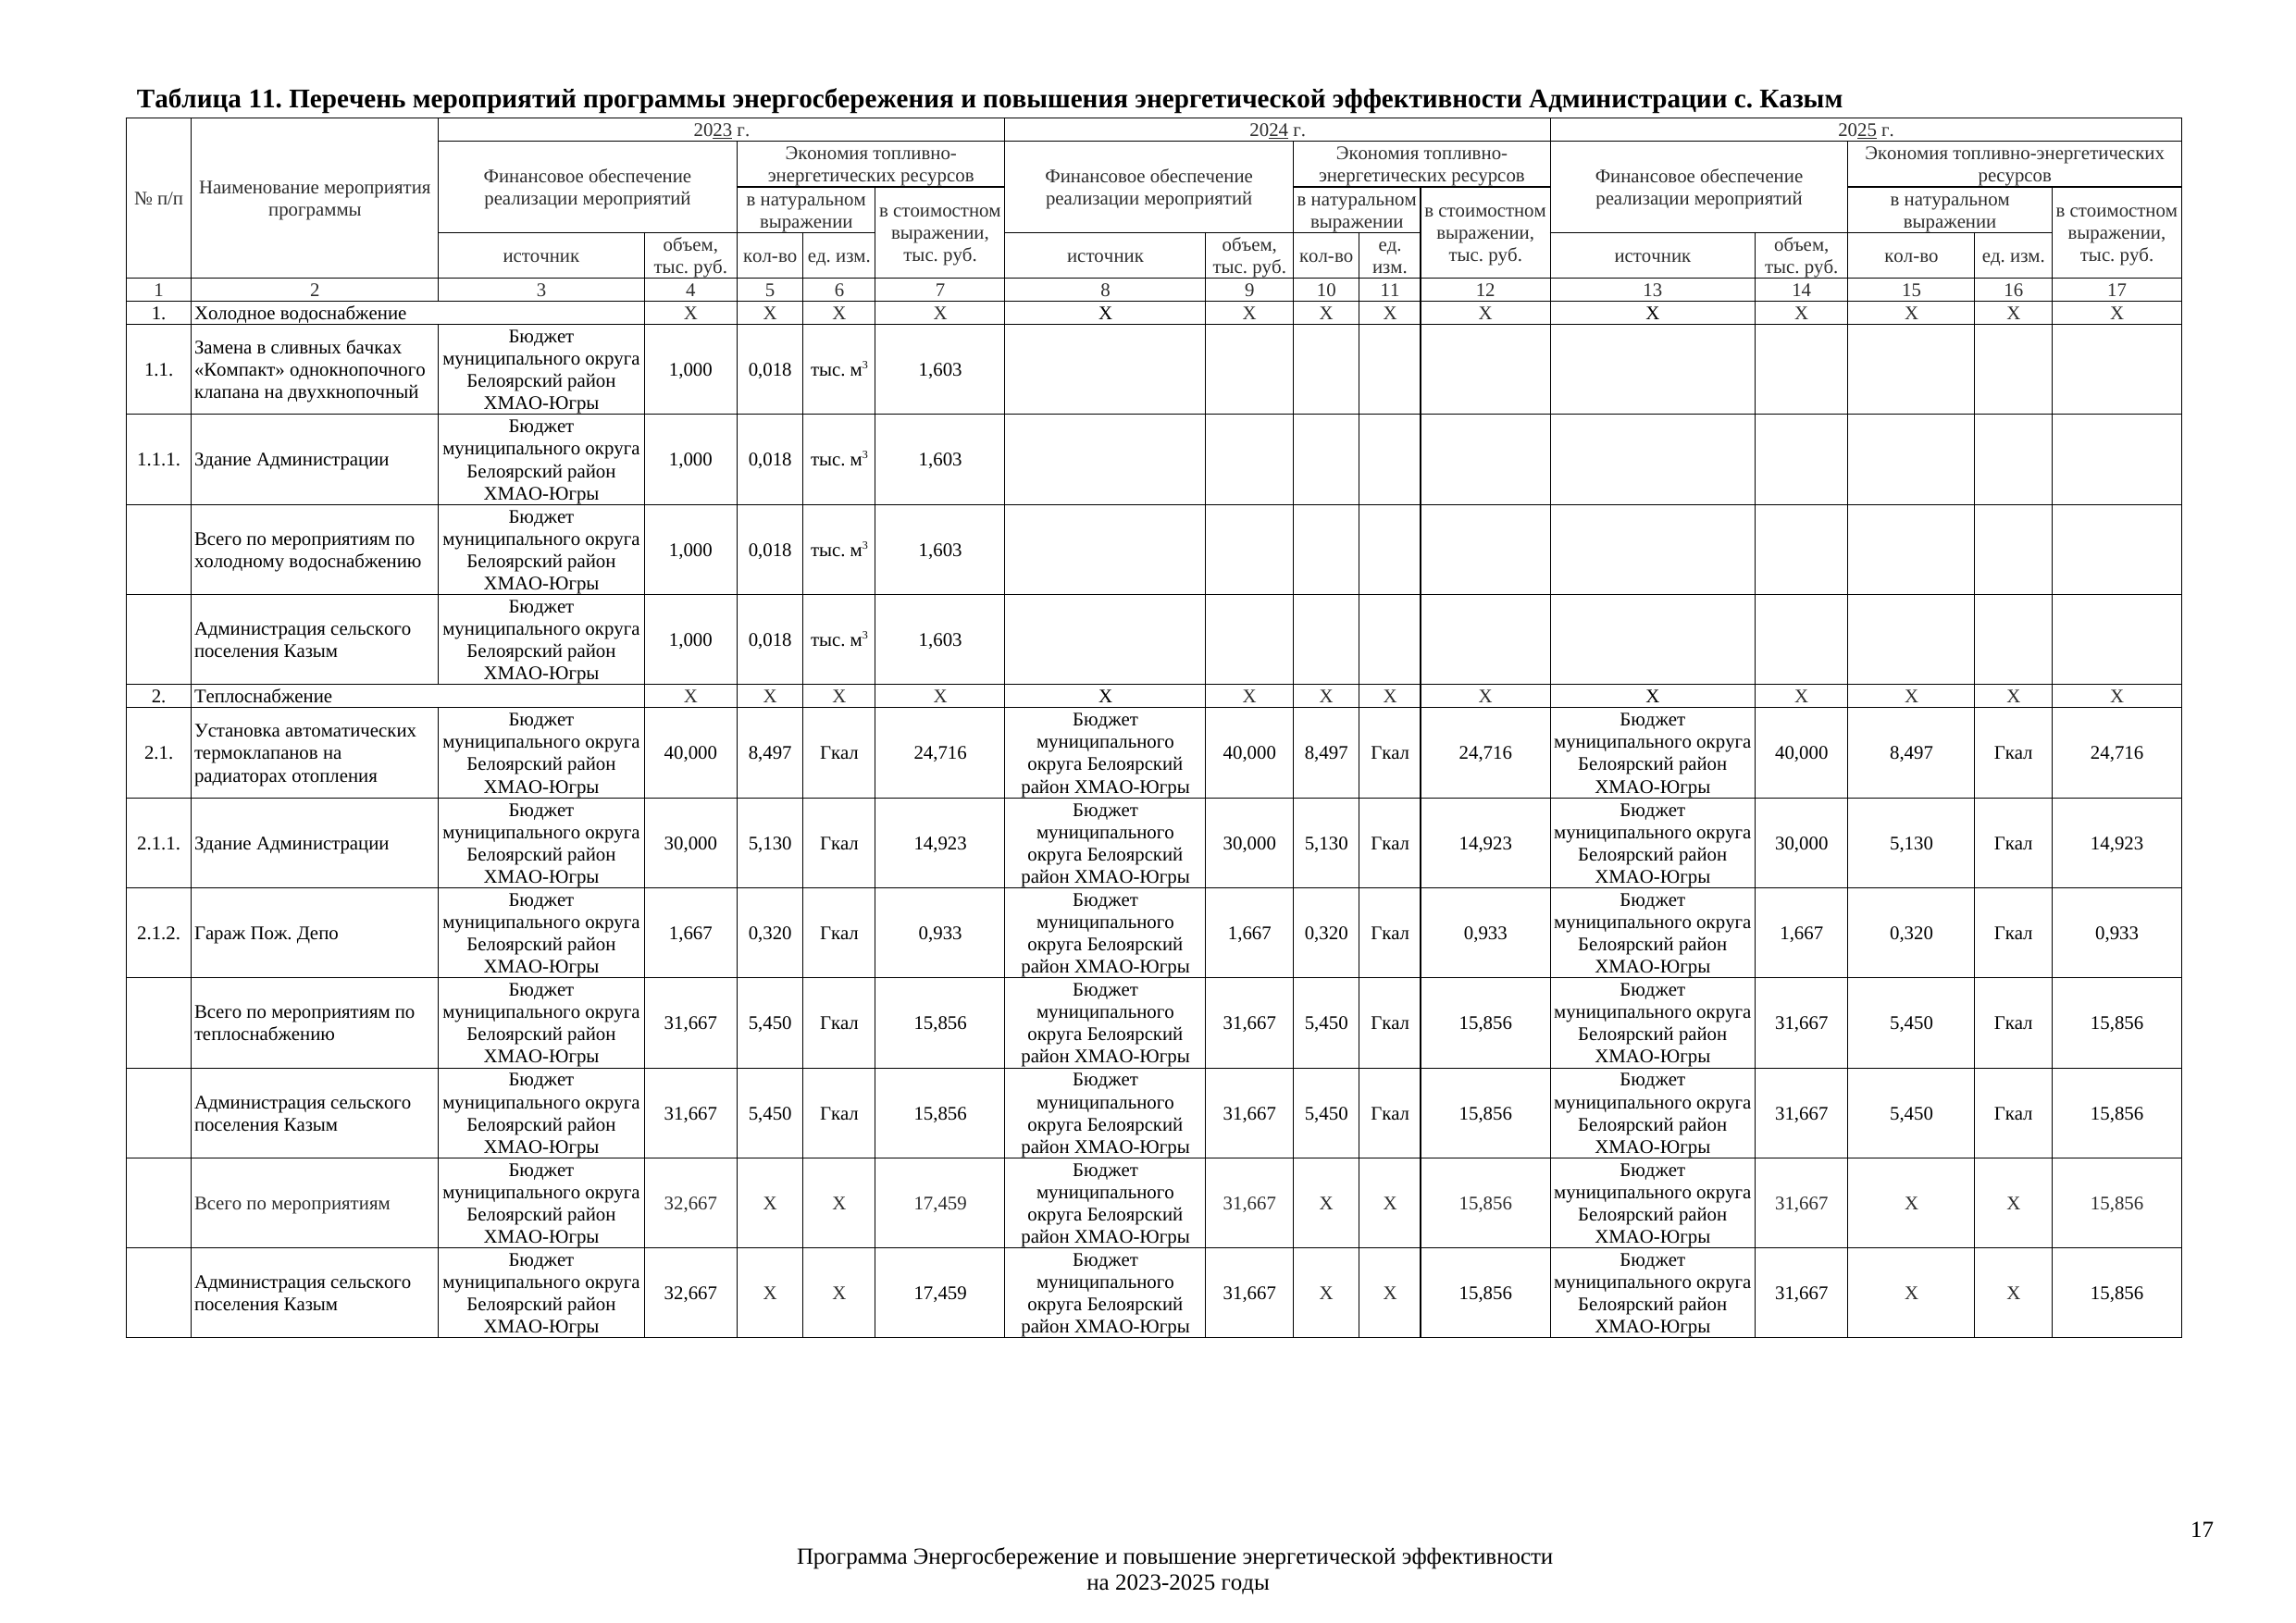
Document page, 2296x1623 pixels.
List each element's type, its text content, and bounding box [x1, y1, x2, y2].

table_cell [1359, 505, 1420, 594]
table_cell 5,450 [1294, 1069, 1359, 1158]
table_header 2024 г. [1005, 118, 1550, 141]
table_cell 1,603 [875, 415, 1004, 503]
table_cell Гкал [1359, 799, 1420, 887]
table_cell 40,000 [1206, 708, 1293, 798]
table_cell Бюджет муниципального округа Белоярский район ХМАО-Югры [439, 799, 644, 887]
table_cell X [645, 685, 737, 707]
table_cell X [803, 1248, 875, 1337]
table_cell [1421, 595, 1550, 684]
table_cell Экономия топливно-энергетических ресурсов [1294, 142, 1550, 186]
table_cell 31,667 [1206, 1248, 1293, 1337]
table_cell X [1848, 302, 1974, 324]
table_cell 0,933 [875, 888, 1004, 977]
table_cell Бюджет муниципального округа Белоярский район ХМАО-Югры [439, 325, 644, 414]
table_cell Гкал [1975, 799, 2052, 887]
table_cell [1294, 415, 1359, 503]
table_cell Гкал [1975, 978, 2052, 1067]
table_cell 2.1.2. [127, 888, 191, 977]
table_cell [1359, 325, 1420, 414]
table_cell 24,716 [1421, 708, 1550, 798]
table_cell [127, 505, 191, 594]
table_cell [127, 1069, 191, 1158]
table_cell [1005, 415, 1205, 503]
table_cell X [1975, 1158, 2052, 1247]
table_cell 6 [803, 279, 875, 301]
table_cell Гараж Пож. Депо [192, 888, 438, 977]
table_cell 0,320 [1294, 888, 1359, 977]
table_cell X [1756, 685, 1847, 707]
table_cell 1,667 [1756, 888, 1847, 977]
table_cell [1005, 595, 1205, 684]
table_cell 15,856 [2053, 978, 2181, 1067]
table_cell кол-во [738, 233, 802, 278]
table_cell Бюджет муниципального округа Белоярский район ХМАО-Югры [439, 708, 644, 798]
table_cell 0,018 [738, 325, 802, 414]
table_cell 0,018 [738, 595, 802, 684]
table_cell [1294, 325, 1359, 414]
table_cell Экономия топливно-энергетических ресурсов [1848, 142, 2181, 186]
table_cell Здание Администрации [192, 415, 438, 503]
table_cell 24,716 [875, 708, 1004, 798]
table_cell 2 [192, 279, 438, 301]
table_cell [1206, 595, 1293, 684]
table_cell Финансовое обеспечение реализации мероприятий [439, 142, 737, 232]
table_cell X [1975, 302, 2052, 324]
table_cell X [1551, 302, 1755, 324]
table_cell 5,130 [1294, 799, 1359, 887]
table_header 2023 г. [439, 118, 1004, 141]
table_cell 15,856 [2053, 1069, 2181, 1158]
table_cell [2053, 325, 2181, 414]
table_cell 17 [2053, 279, 2181, 301]
table_cell X [738, 1248, 802, 1337]
table_cell объем, тыс. руб. [645, 233, 737, 278]
table_cell X [1206, 302, 1293, 324]
table_cell Бюджет муниципального округа Белоярский район ХМАО-Югры [439, 1158, 644, 1247]
table_cell Гкал [1359, 708, 1420, 798]
table_cell 2.1.1. [127, 799, 191, 887]
table_cell [1756, 505, 1847, 594]
table_cell в стоимостном выражении, тыс. руб. [875, 188, 1004, 278]
table_cell X [1294, 1248, 1359, 1337]
table_cell [1206, 505, 1293, 594]
table_cell 5,130 [738, 799, 802, 887]
table_cell [1975, 325, 2052, 414]
table_cell [1551, 325, 1755, 414]
table_cell [127, 595, 191, 684]
table_cell Администрация сельского поселения Казым [192, 1248, 438, 1337]
table_cell 5,130 [1848, 799, 1974, 887]
table_cell 15,856 [1421, 1158, 1550, 1247]
table_cell тыс. м3 [803, 595, 875, 684]
table_cell 31,667 [1756, 1069, 1847, 1158]
table_cell Всего по мероприятиям [192, 1158, 438, 1247]
table_cell тыс. м3 [803, 325, 875, 414]
table_cell в стоимостном выражении, тыс. руб. [2053, 188, 2181, 278]
table_cell [1756, 415, 1847, 503]
table_cell X [738, 302, 802, 324]
table_cell 3 [439, 279, 644, 301]
table_cell Бюджет муниципального округа Белоярский район ХМАО-Югры [1005, 978, 1205, 1067]
table_cell X [1848, 1248, 1974, 1337]
table_cell Бюджет муниципального округа Белоярский район ХМАО-Югры [439, 978, 644, 1067]
table_cell 2. [127, 685, 191, 707]
table_cell Финансовое обеспечение реализации мероприятий [1005, 142, 1293, 232]
table_cell 1,603 [875, 595, 1004, 684]
table_cell Финансовое обеспечение реализации мероприятий [1551, 142, 1847, 232]
table_cell Гкал [1975, 708, 2052, 798]
table_cell X [1848, 685, 1974, 707]
table_cell 9 [1206, 279, 1293, 301]
table_cell 15,856 [1421, 978, 1550, 1067]
table_cell [2053, 505, 2181, 594]
table_cell 14,923 [2053, 799, 2181, 887]
table_cell [1975, 415, 2052, 503]
table_cell 40,000 [645, 708, 737, 798]
table_cell X [1294, 1158, 1359, 1247]
table_cell 30,000 [645, 799, 737, 887]
table_cell 2.1. [127, 708, 191, 798]
table_cell в стоимостном выражении, тыс. руб. [1421, 188, 1550, 278]
table_cell тыс. м3 [803, 415, 875, 503]
table_cell [1848, 595, 1974, 684]
table_cell Гкал [803, 708, 875, 798]
table_cell [1975, 595, 2052, 684]
table_cell [1848, 505, 1974, 594]
table_cell Гкал [803, 1069, 875, 1158]
table_cell ед. изм. [803, 233, 875, 278]
table_cell 5,450 [738, 1069, 802, 1158]
table_cell 40,000 [1756, 708, 1847, 798]
table_cell 0,320 [1848, 888, 1974, 977]
table_cell [1294, 595, 1359, 684]
table_cell 1.1. [127, 325, 191, 414]
table_cell [1206, 415, 1293, 503]
table_cell [1421, 505, 1550, 594]
table_cell 31,667 [1756, 1248, 1847, 1337]
table_cell [1421, 325, 1550, 414]
table_cell X [1206, 685, 1293, 707]
table_cell Теплоснабжение [192, 685, 644, 707]
table_cell X [2053, 685, 2181, 707]
table_cell объем, тыс. руб. [1206, 233, 1293, 278]
table_cell 7 [875, 279, 1004, 301]
table_cell 14,923 [875, 799, 1004, 887]
table_cell Бюджет муниципального округа Белоярский район ХМАО-Югры [1005, 799, 1205, 887]
table_cell 24,716 [2053, 708, 2181, 798]
table_cell Бюджет муниципального округа Белоярский район ХМАО-Югры [1551, 799, 1755, 887]
table_cell X [2053, 302, 2181, 324]
table_cell [1421, 415, 1550, 503]
table_cell ед. изм. [1359, 233, 1420, 278]
table_cell 17,459 [875, 1248, 1004, 1337]
table_cell X [1359, 1248, 1420, 1337]
table_cell Администрация сельского поселения Казым [192, 1069, 438, 1158]
table_cell X [1551, 685, 1755, 707]
table_cell 15,856 [2053, 1248, 2181, 1337]
table_cell Бюджет муниципального округа Белоярский район ХМАО-Югры [1005, 1248, 1205, 1337]
table_cell [1848, 415, 1974, 503]
table_cell 0,320 [738, 888, 802, 977]
table_header 2025 г. [1551, 118, 2181, 141]
table_cell 15,856 [875, 1069, 1004, 1158]
table_cell 32,667 [645, 1248, 737, 1337]
table_cell Гкал [803, 888, 875, 977]
table_header Наименование мероприятия программы [192, 118, 438, 278]
table_cell Бюджет муниципального округа Белоярский район ХМАО-Югры [1005, 1158, 1205, 1247]
table_cell Бюджет муниципального округа Белоярский район ХМАО-Югры [439, 595, 644, 684]
table_cell 0,018 [738, 415, 802, 503]
table_cell [1005, 325, 1205, 414]
table_cell X [803, 1158, 875, 1247]
table_cell [127, 978, 191, 1067]
table_cell 1,603 [875, 325, 1004, 414]
table_cell кол-во [1294, 233, 1359, 278]
text Таблица 11. Перечень мероприятий программы энергосбережения и повышения энергетической эффективности Администрации с. Казым [137, 82, 2214, 113]
table_cell 0,933 [1421, 888, 1550, 977]
table_cell Бюджет муниципального округа Белоярский район ХМАО-Югры [439, 505, 644, 594]
table_cell [1551, 595, 1755, 684]
table_cell X [1294, 302, 1359, 324]
table_cell 13 [1551, 279, 1755, 301]
table_cell [1206, 325, 1293, 414]
table_cell [1848, 325, 1974, 414]
table_cell 15,856 [1421, 1248, 1550, 1337]
table_cell 1 [127, 279, 191, 301]
table_cell Здание Администрации [192, 799, 438, 887]
table_cell 8,497 [1848, 708, 1974, 798]
table_cell 1,667 [645, 888, 737, 977]
table_cell 1,000 [645, 325, 737, 414]
table_cell 4 [645, 279, 737, 301]
table_cell Бюджет муниципального округа Белоярский район ХМАО-Югры [1551, 1158, 1755, 1247]
table_cell [1551, 415, 1755, 503]
table_cell Бюджет муниципального округа Белоярский район ХМАО-Югры [439, 1069, 644, 1158]
table_cell 5,450 [1848, 978, 1974, 1067]
table_cell 17,459 [875, 1158, 1004, 1247]
table_cell 11 [1359, 279, 1420, 301]
table_cell X [1359, 302, 1420, 324]
table_cell X [1421, 685, 1550, 707]
table_cell X [738, 685, 802, 707]
table_cell X [645, 302, 737, 324]
table_cell 5,450 [1848, 1069, 1974, 1158]
table_cell в натуральном выражении [1294, 188, 1420, 232]
table_cell [1294, 505, 1359, 594]
table_cell X [1975, 685, 2052, 707]
table_cell X [803, 302, 875, 324]
table_cell X [803, 685, 875, 707]
table_cell Бюджет муниципального округа Белоярский район ХМАО-Югры [1005, 888, 1205, 977]
table_cell Замена в сливных бачках «Компакт» однокнопочного клапана на двухкнопочный [192, 325, 438, 414]
table_cell тыс. м3 [803, 505, 875, 594]
table_cell Бюджет муниципального округа Белоярский район ХМАО-Югры [1551, 1248, 1755, 1337]
table_cell ед. изм. [1975, 233, 2052, 278]
table_cell 10 [1294, 279, 1359, 301]
table_cell X [875, 302, 1004, 324]
table_cell 15,856 [2053, 1158, 2181, 1247]
table_cell 0,018 [738, 505, 802, 594]
table_cell 31,667 [1756, 1158, 1847, 1247]
table_cell [1756, 325, 1847, 414]
table_cell 16 [1975, 279, 2052, 301]
table_cell [127, 1158, 191, 1247]
table_cell 8,497 [1294, 708, 1359, 798]
table_cell 1,000 [645, 595, 737, 684]
table_cell объем, тыс. руб. [1756, 233, 1847, 278]
table_cell 1,667 [1206, 888, 1293, 977]
table_cell Всего по мероприятиям по холодному водоснабжению [192, 505, 438, 594]
table_cell Гкал [1359, 888, 1420, 977]
table_cell Гкал [803, 978, 875, 1067]
table_cell Бюджет муниципального округа Белоярский район ХМАО-Югры [439, 888, 644, 977]
table_cell 31,667 [645, 1069, 737, 1158]
table_cell 31,667 [1206, 978, 1293, 1067]
table_cell Гкал [1975, 888, 2052, 977]
table_cell 32,667 [645, 1158, 737, 1247]
table_cell Бюджет муниципального округа Белоярский район ХМАО-Югры [439, 415, 644, 503]
table_cell источник [439, 233, 644, 278]
table_cell [2053, 595, 2181, 684]
table_cell источник [1551, 233, 1755, 278]
table_cell 15 [1848, 279, 1974, 301]
table_cell [1005, 505, 1205, 594]
table_cell [2053, 415, 2181, 503]
table_cell 12 [1421, 279, 1550, 301]
table_cell X [1848, 1158, 1974, 1247]
table_cell 5,450 [1294, 978, 1359, 1067]
table_cell X [1005, 685, 1205, 707]
table_cell 1,000 [645, 505, 737, 594]
table_cell Администрация сельского поселения Казым [192, 595, 438, 684]
table_cell X [1756, 302, 1847, 324]
table_cell X [1005, 302, 1205, 324]
table_cell Бюджет муниципального округа Белоярский район ХМАО-Югры [439, 1248, 644, 1337]
table_cell Экономия топливно-энергетических ресурсов [738, 142, 1004, 186]
table_cell Бюджет муниципального округа Белоярский район ХМАО-Югры [1551, 1069, 1755, 1158]
table_cell 0,933 [2053, 888, 2181, 977]
table_cell кол-во [1848, 233, 1974, 278]
table_cell 8 [1005, 279, 1205, 301]
table_cell Бюджет муниципального округа Белоярский район ХМАО-Югры [1551, 708, 1755, 798]
table_cell Всего по мероприятиям по теплоснабжению [192, 978, 438, 1067]
table_cell [1359, 595, 1420, 684]
table_cell 1,603 [875, 505, 1004, 594]
table_cell Бюджет муниципального округа Белоярский район ХМАО-Югры [1005, 708, 1205, 798]
table_cell Бюджет муниципального округа Белоярский район ХМАО-Югры [1551, 978, 1755, 1067]
table_header № п/п [127, 118, 191, 278]
table_cell 31,667 [645, 978, 737, 1067]
table_cell 15,856 [1421, 1069, 1550, 1158]
table_cell в натуральном выражении [1848, 188, 2052, 232]
table_cell Гкал [803, 799, 875, 887]
table_cell 1,000 [645, 415, 737, 503]
table_cell 5,450 [738, 978, 802, 1067]
table_cell 14 [1756, 279, 1847, 301]
table_cell Холодное водоснабжение [192, 302, 644, 324]
table_cell [1975, 505, 2052, 594]
table_cell Бюджет муниципального округа Белоярский район ХМАО-Югры [1551, 888, 1755, 977]
table_cell Гкал [1359, 1069, 1420, 1158]
table_cell 1. [127, 302, 191, 324]
table_cell [127, 1248, 191, 1337]
table_cell источник [1005, 233, 1205, 278]
table_cell [1359, 415, 1420, 503]
table_cell 31,667 [1206, 1069, 1293, 1158]
table_cell 30,000 [1206, 799, 1293, 887]
table_cell 1.1.1. [127, 415, 191, 503]
table_cell 14,923 [1421, 799, 1550, 887]
table_cell X [1421, 302, 1550, 324]
table_cell X [738, 1158, 802, 1247]
table_cell 31,667 [1206, 1158, 1293, 1247]
table_cell 30,000 [1756, 799, 1847, 887]
table_cell X [1294, 685, 1359, 707]
table_cell 15,856 [875, 978, 1004, 1067]
table_cell 5 [738, 279, 802, 301]
table_cell X [875, 685, 1004, 707]
table_cell Гкал [1975, 1069, 2052, 1158]
table_cell X [1975, 1248, 2052, 1337]
table_cell в натуральном выражении [738, 188, 875, 232]
table_cell X [1359, 1158, 1420, 1247]
table_cell 31,667 [1756, 978, 1847, 1067]
table_cell 8,497 [738, 708, 802, 798]
table_cell Гкал [1359, 978, 1420, 1067]
table_cell [1756, 595, 1847, 684]
table_cell Установка автоматических термоклапанов на радиаторах отопления [192, 708, 438, 798]
table_cell Бюджет муниципального округа Белоярский район ХМАО-Югры [1005, 1069, 1205, 1158]
table_cell [1551, 505, 1755, 594]
table_cell X [1359, 685, 1420, 707]
